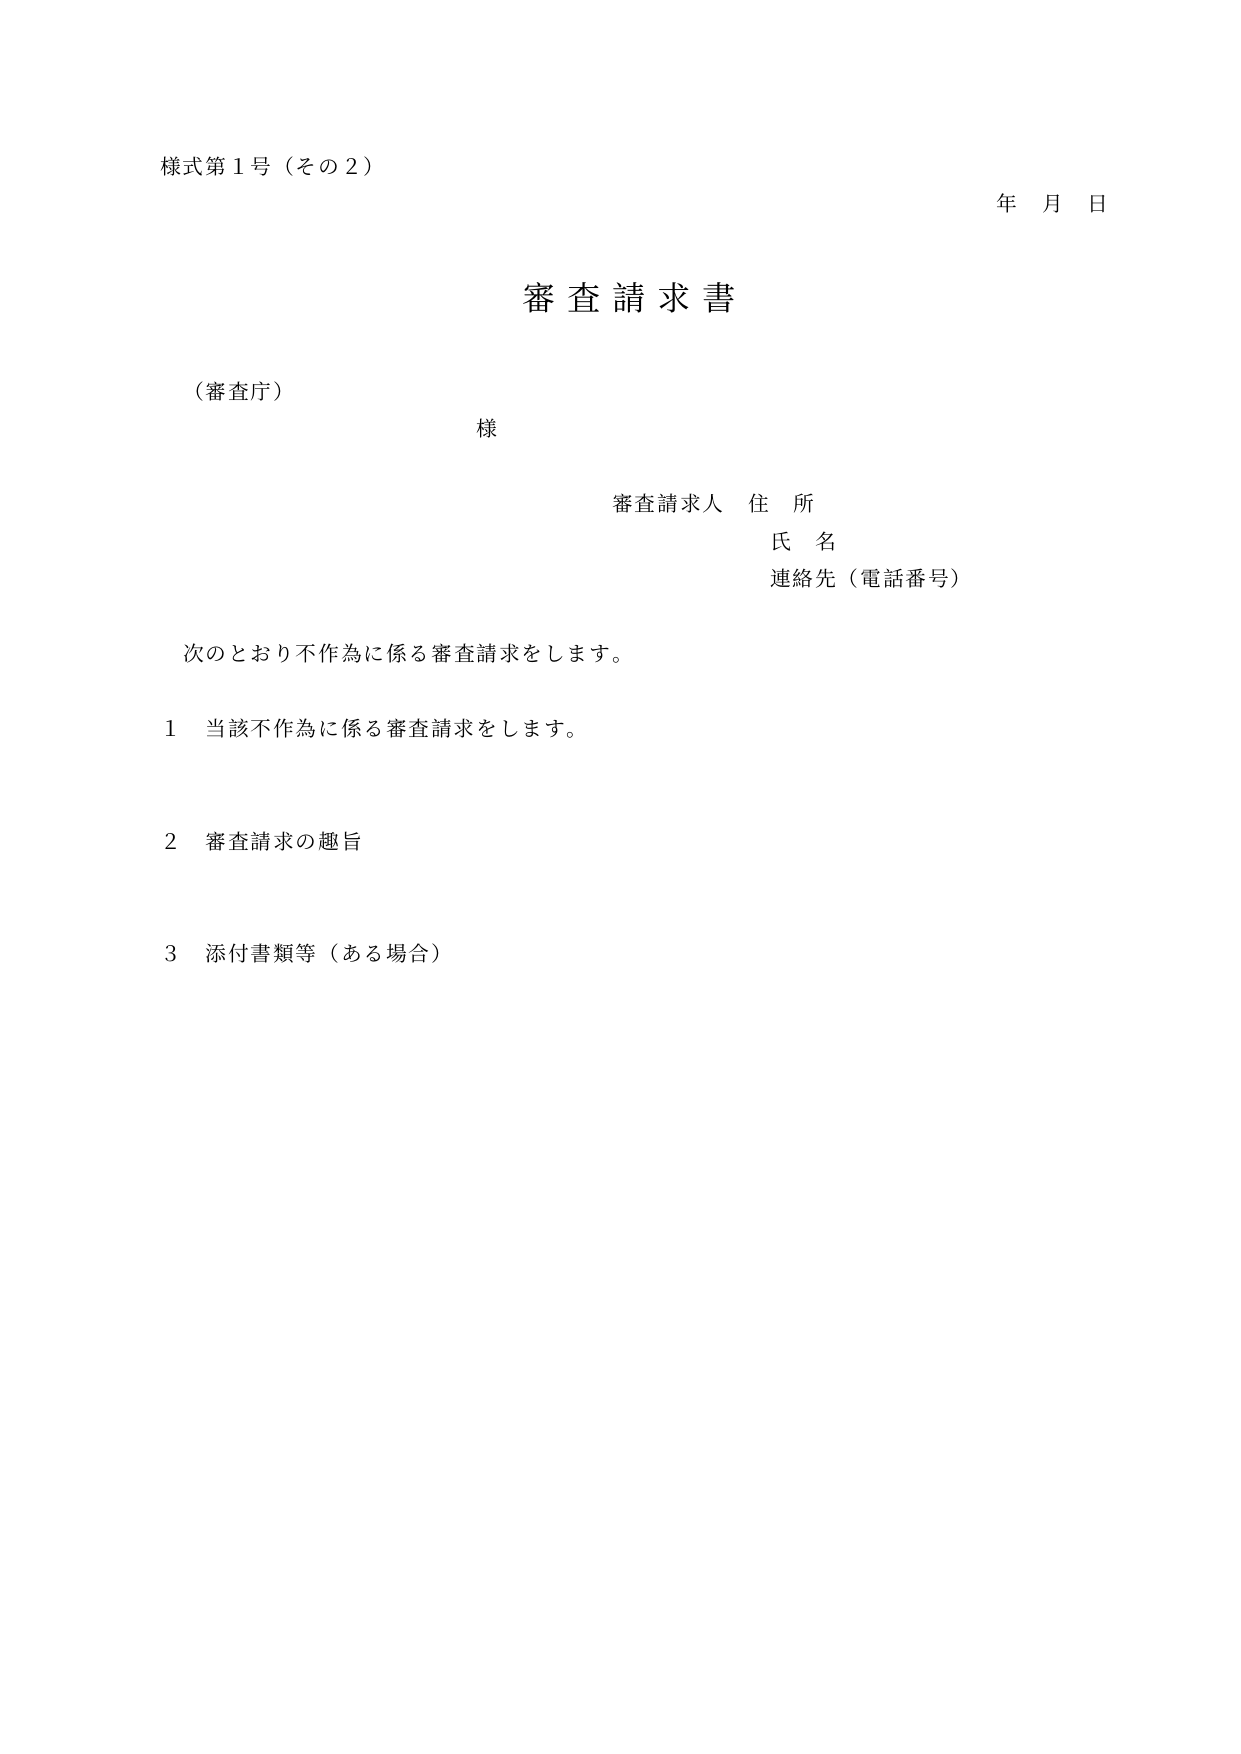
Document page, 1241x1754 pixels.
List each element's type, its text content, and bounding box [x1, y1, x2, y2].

text 様式第１号（その２） [160, 146, 1109, 184]
text 審査請求人 住 所 [160, 484, 1109, 521]
text 氏 名 [160, 521, 1109, 559]
text 審査請求書 [160, 259, 1109, 334]
text ３ 添付書類等（ある場合） [160, 934, 1109, 971]
text １ 当該不作為に係る審査請求をします。 [160, 709, 1109, 746]
text 年 月 日 [160, 184, 1109, 221]
text 連絡先（電話番号） [160, 559, 1109, 596]
text ２ 審査請求の趣旨 [160, 821, 1109, 859]
text 次のとおり不作為に係る審査請求をします。 [160, 634, 1109, 671]
text （審査庁） [160, 371, 1109, 409]
text 様 [160, 409, 1109, 446]
